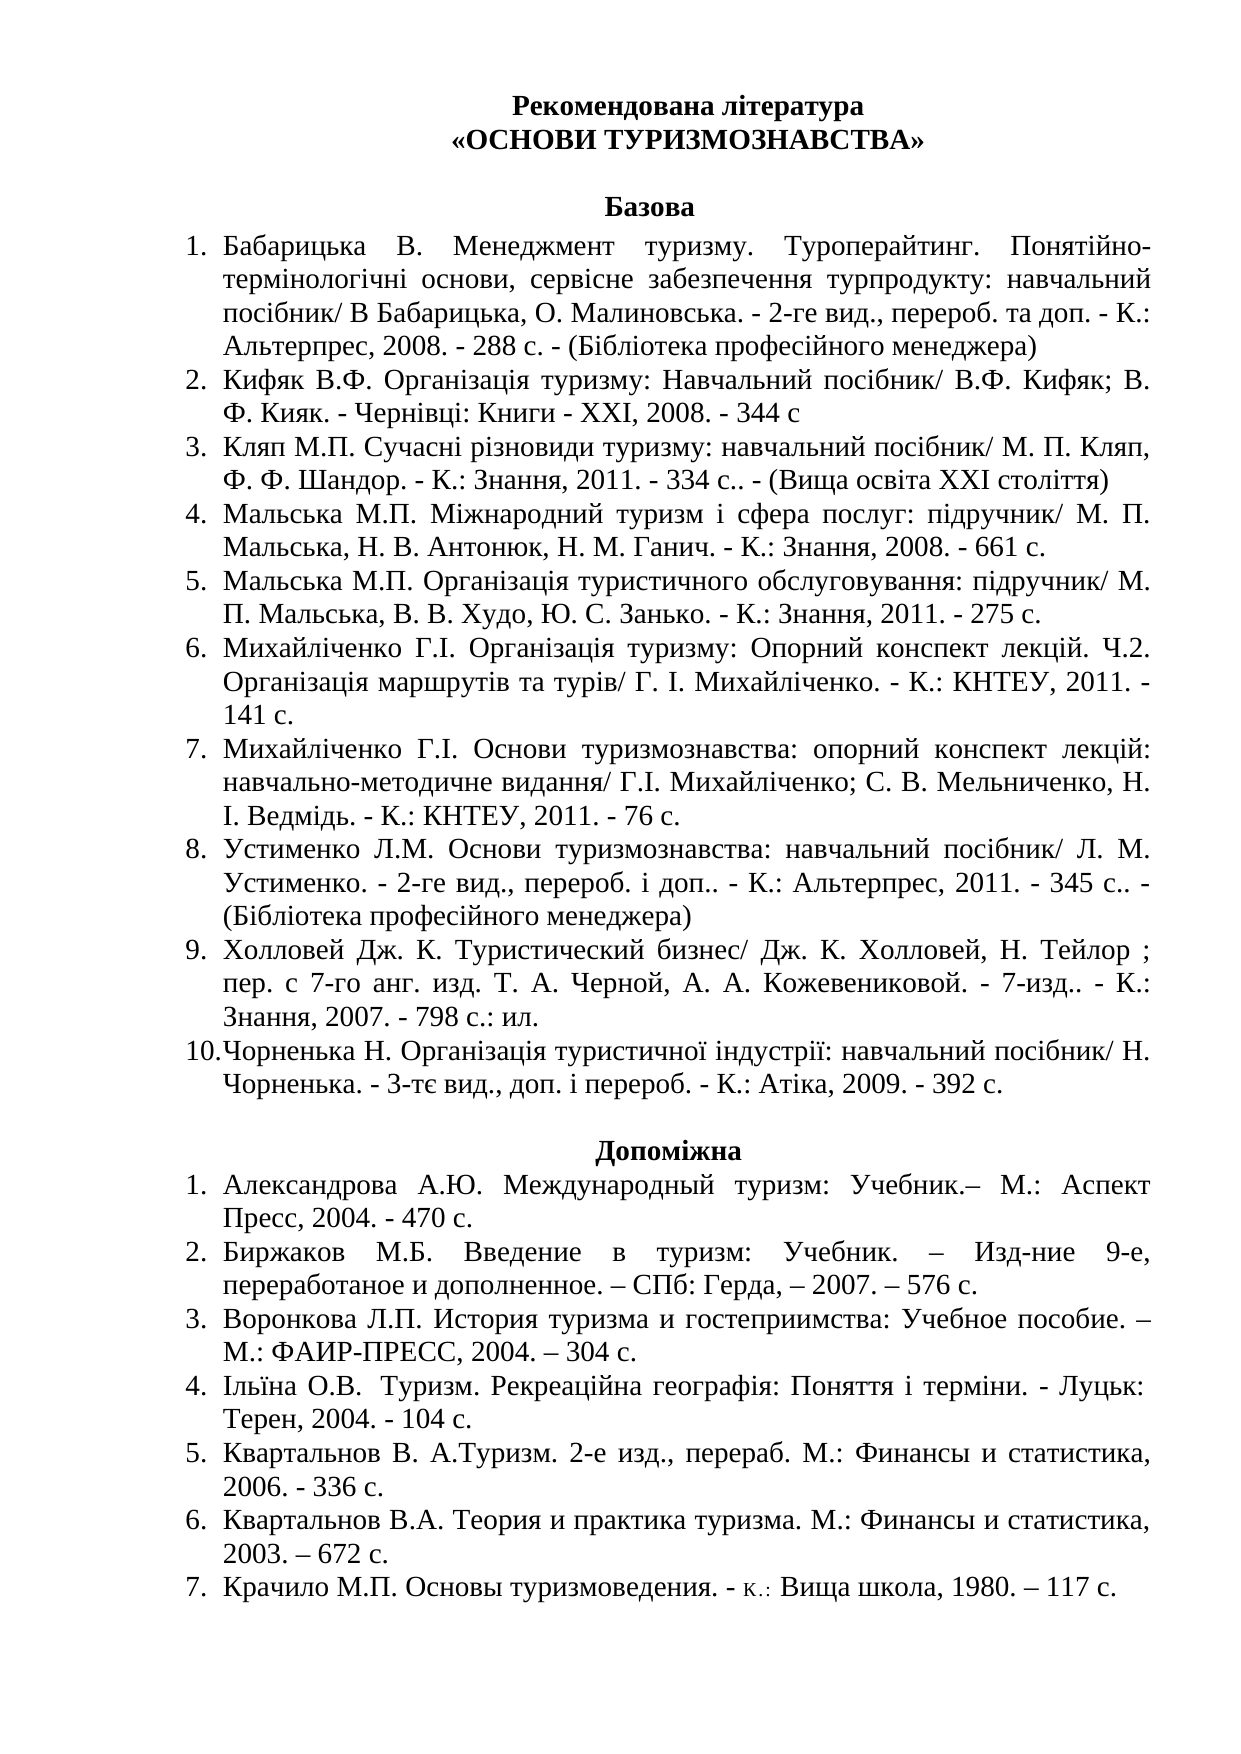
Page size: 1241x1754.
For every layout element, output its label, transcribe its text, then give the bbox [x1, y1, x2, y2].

text Допоміжна [185, 1133, 1152, 1167]
list Ільїна О.В. Туризм. Рекреаційна географія: Поняття і терміни. - Луцьк: Терен, 2004. - 104 с. [185, 1368, 1145, 1435]
list Кляп М.П. Сучасні різновиди туризму: навчальний посібник/ М. П. Кляп, Ф. Ф. Шандор. - К.: Знання, 2011. - 334 с.. - (Вища освіта XXI століття) [185, 429, 1152, 496]
text Базова [148, 189, 1152, 223]
list Холловей Дж. К. Туристический бизнес/ Дж. К. Холловей, Н. Тейлор ; пер. с 7-го анг. изд. Т. А. Черной, А. А. Кожевениковой. - 7-изд.. - К.: Знання, 2007. - 798 с.: ил. [185, 932, 1152, 1033]
list Биржаков М.Б. Введение в туризм: Учебник. – Изд-ние 9-е, переработаное и дополненное. – СПб: Герда, – 2007. – 576 с. [185, 1234, 1152, 1301]
list Михайліченко Г.І. Основи туризмознавства: опорний конспект лекцій: навчально-методичне видання/ Г.І. Михайліченко; С. В. Мельниченко, Н. І. Ведмідь. - К.: КНТЕУ, 2011. - 76 с. [185, 731, 1152, 831]
list Бабарицька В. Менеджмент туризму. Туроперайтинг. Понятійно-термінологічні основи, сервісне забезпечення турпродукту: навчальний посібник/ В Бабарицька, О. Малиновська. - 2-ге вид., перероб. та доп. - К.: Альтерпрес, 2008. - 288 с. - (Бібліотека професійного менеджера) [185, 228, 1152, 362]
list Михайліченко Г.І. Організація туризму: Опорний конспект лекцій. Ч.2. Організація маршрутів та турів/ Г. І. Михайліченко. - К.: КНТЕУ, 2011. - 141 с. [185, 630, 1152, 731]
list Чорненька Н. Організація туристичної індустрії: навчальний посібник/ Н. Чорненька. - 3-тє вид., доп. і перероб. - К.: Атіка, 2009. - 392 с. [185, 1033, 1152, 1100]
text «ОСНОВИ ТУРИЗМОЗНАВСТВА» [224, 122, 1152, 156]
list Воронкова Л.П. История туризма и гостеприимства: Учебное пособие. – М.: ФАИР-ПРЕСС, 2004. – 304 с. [185, 1301, 1152, 1368]
text Рекомендована література [224, 88, 1152, 122]
list Мальська М.П. Організація туристичного обслуговування: підручник/ М. П. Мальська, В. В. Худо, Ю. С. Занько. - К.: Знання, 2011. - 275 с. [185, 563, 1152, 630]
list Мальська М.П. Міжнародний туризм і сфера послуг: підручник/ М. П. Мальська, Н. В. Антонюк, Н. М. Ганич. - К.: Знання, 2008. - 661 с. [185, 496, 1152, 563]
list Квартальнов В.А. Теория и практика туризма. М.: Финансы и статистика, 2003. – 672 с. [185, 1502, 1152, 1569]
list Крачило М.П. Основы туризмоведения. - К.: Вища школа, 1980. – 117 с. [185, 1569, 1152, 1603]
list Александрова А.Ю. Международный туризм: Учебник.– М.: Аспект Пресс, 2004. - 470 с. [185, 1167, 1152, 1234]
list Устименко Л.М. Основи туризмознавства: навчальний посібник/ Л. М. Устименко. - 2-ге вид., перероб. і доп.. - К.: Альтерпрес, 2011. - 345 с.. - (Бібліотека професійного менеджера) [185, 831, 1152, 932]
list Кифяк В.Ф. Організація туризму: Навчальний посібник/ В.Ф. Кифяк; В. Ф. Кияк. - Чернівці: Книги - XXI, 2008. - 344 с [185, 362, 1152, 429]
list Квартальнов В. А.Туризм. 2-е изд., перераб. М.: Финансы и статистика, 2006. - 336 с. [185, 1435, 1152, 1502]
